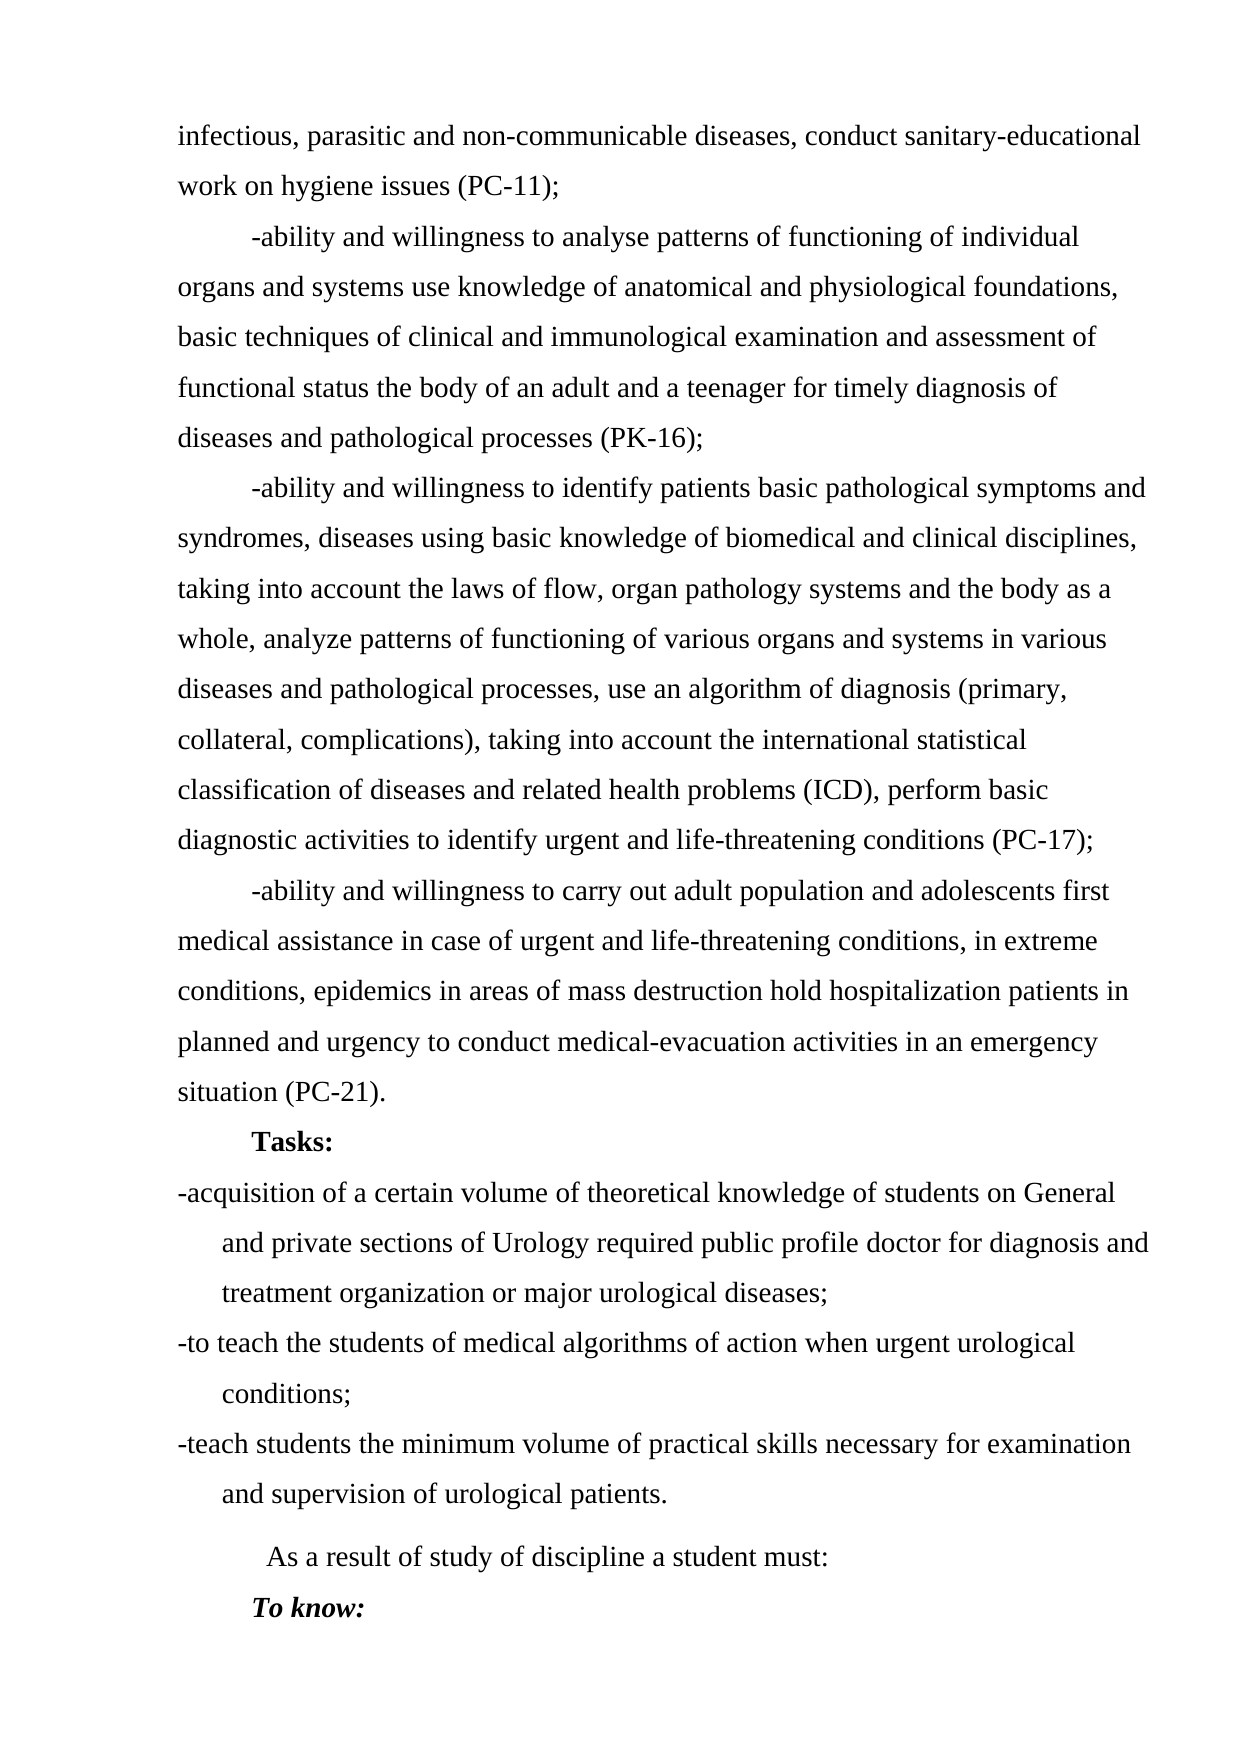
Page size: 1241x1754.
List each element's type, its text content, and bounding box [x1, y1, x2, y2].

text -ability and willingness to analyse patterns of functioning of individual organs and systems use knowledge of anatomical and physiological foundations, basic techniques of clinical and immunological examination and assessment of functional status the body of an adult and a teenager for timely diagnosis of diseases and pathological processes (PK-16); [177, 219, 1152, 453]
text Tasks: [177, 1124, 1152, 1158]
text -ability and willingness to carry out adult population and adolescents first medical assistance in case of urgent and life-threatening conditions, in extreme conditions, epidemics in areas of mass destruction hold hospitalization patients in planned and urgency to conduct medical-evacuation activities in an emergency situation (PC-21). [177, 873, 1152, 1108]
text As a result of study of discipline a student must: [177, 1539, 1152, 1573]
text -acquisition of a certain volume of theoretical knowledge of students on General and private sections of Urology required public profile doctor for diagnosis and treatment organization or major urological diseases; [177, 1175, 1152, 1309]
text -ability and willingness to identify patients basic pathological symptoms and syndromes, diseases using basic knowledge of biomedical and clinical disciplines, taking into account the laws of flow, organ pathology systems and the body as a whole, analyze patterns of functioning of various organs and systems in various diseases and pathological processes, use an algorithm of diagnosis (primary, collateral, complications), taking into account the international statistical classification of diseases and related health problems (ICD), perform basic diagnostic activities to identify urgent and life-threatening conditions (PC-17); [177, 470, 1152, 856]
text To know: [177, 1590, 1152, 1623]
text -to teach the students of medical algorithms of action when urgent urological conditions; [177, 1326, 1152, 1409]
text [177, 118, 1152, 202]
text -teach students the minimum volume of practical skills necessary for examination and supervision of urological patients. [177, 1426, 1152, 1510]
